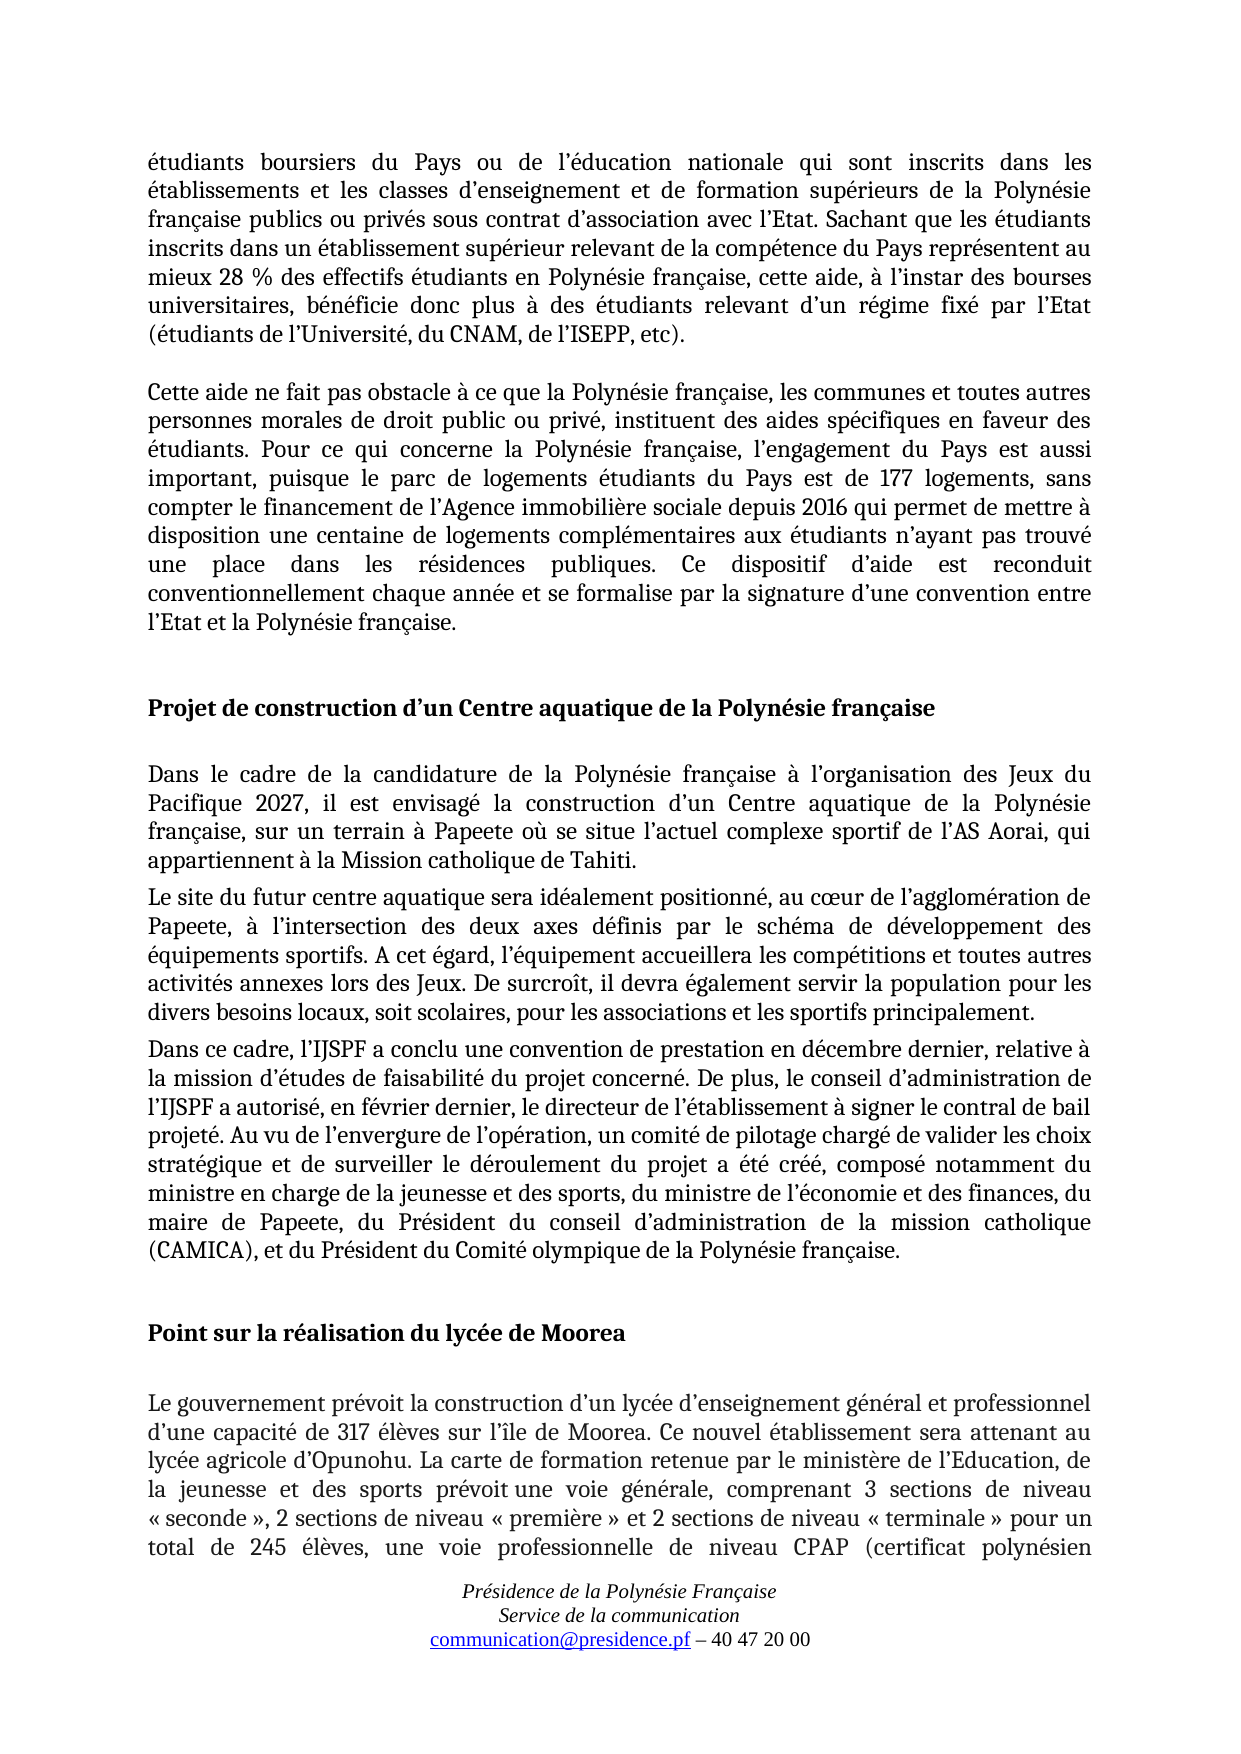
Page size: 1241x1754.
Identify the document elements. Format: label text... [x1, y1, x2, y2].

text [148, 148, 1093, 349]
text Projet de construction d’un Centre aquatique de la Polynésie française [148, 694, 1093, 723]
text Dans ce cadre, l’IJSPF a conclu une convention de prestation en décembre dernier, relative à la mission d’études de faisabilité du projet concerné. De plus, le conseil d’administration de l’IJSPF a autorisé, en février dernier, le directeur de l’établissement à signer le contral de bail projeté. Au vu de l’envergure de l’opération, un comité de pilotage chargé de valider les choix stratégique et de surveiller le déroulement du projet a été créé, composé notamment du ministre en charge de la jeunesse et des sports, du ministre de l’économie et des finances, du maire de Papeete, du Président du conseil d’administration de la mission catholique (CAMICA), et du Président du Comité olympique de la Polynésie française. [148, 1035, 1093, 1265]
text Cette aide ne fait pas obstacle à ce que la Polynésie française, les communes et toutes autres personnes morales de droit public ou privé, instituent des aides spécifiques en faveur des étudiants. Pour ce qui concerne la Polynésie française, l’engagement du Pays est aussi important, puisque le parc de logements étudiants du Pays est de 177 logements, sans compter le financement de l’Agence immobilière sociale depuis 2016 qui permet de mettre à disposition une centaine de logements complémentaires aux étudiants n’ayant pas trouvé une place dans les résidences publiques. Ce dispositif d’aide est reconduit conventionnellement chaque année et se formalise par la signature d’une convention entre l’Etat et la Polynésie française. [148, 378, 1093, 636]
text Point sur la réalisation du lycée de Moorea [148, 1319, 1093, 1348]
text Le site du futur centre aquatique sera idéalement positionné, au cœur de l’agglomération de Papeete, à l’intersection des deux axes définis par le schéma de développement des équipements sportifs. A cet égard, l’équipement accueillera les compétitions et toutes autres activités annexes lors des Jeux. De surcroît, il devra également servir la population pour les divers besoins locaux, soit scolaires, pour les associations et les sportifs principalement. [148, 883, 1093, 1027]
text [148, 1389, 1093, 1561]
text Dans le cadre de la candidature de la Polynésie française à l’organisation des Jeux du Pacifique 2027, il est envisagé la construction d’un Centre aquatique de la Polynésie française, sur un terrain à Papeete où se situe l’actuel complexe sportif de l’AS Aorai, qui appartiennent à la Mission catholique de Tahiti. [148, 760, 1093, 875]
